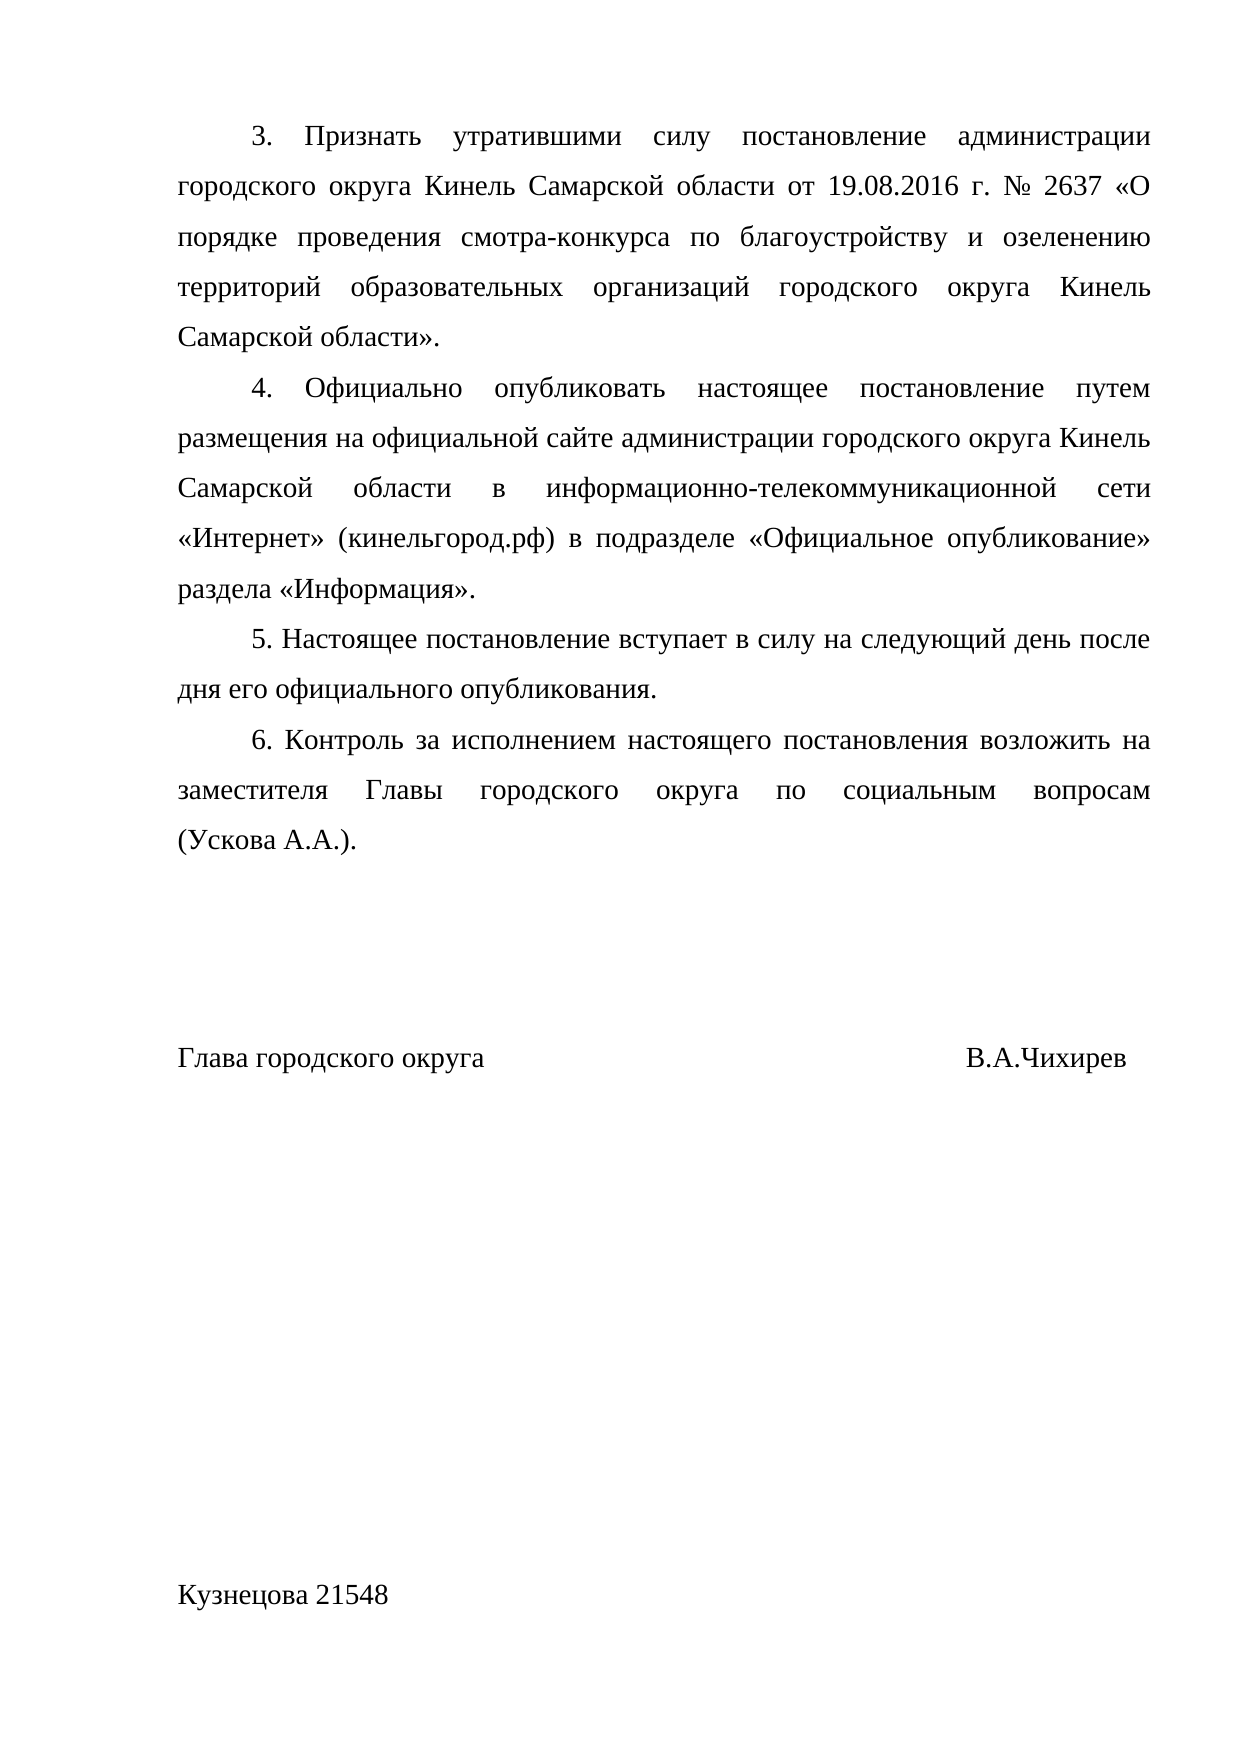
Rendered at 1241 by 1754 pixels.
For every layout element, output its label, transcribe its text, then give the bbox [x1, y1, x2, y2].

list Кузнецова 21548 [177, 1577, 1152, 1611]
text 5. Настоящее постановление вступает в силу на следующий день после дня его официального опубликования. [177, 621, 1152, 705]
list 6. Контроль за исполнением настоящего постановления возложить на заместителя Главы городского округа по социальным вопросам (Ускова А.А.). [177, 722, 1152, 856]
text 4. Официально опубликовать настоящее постановление путем размещения на официальной сайте администрации городского округа Кинель Самарской области в информационно-телекоммуникационной сети «Интернет» (кинельгород.рф) в подразделе «Официальное опубликование» раздела «Информация». [177, 370, 1152, 604]
text 3. Признать утратившими силу постановление администрации городского округа Кинель Самарской области от 19.08.2016 г. № 2637 «О порядке проведения смотра-конкурса по благоустройству и озеленению территорий образовательных организаций городского округа Кинель Самарской области». [177, 118, 1152, 353]
text Глава городского округа В.А.Чихирев [177, 1041, 1152, 1074]
